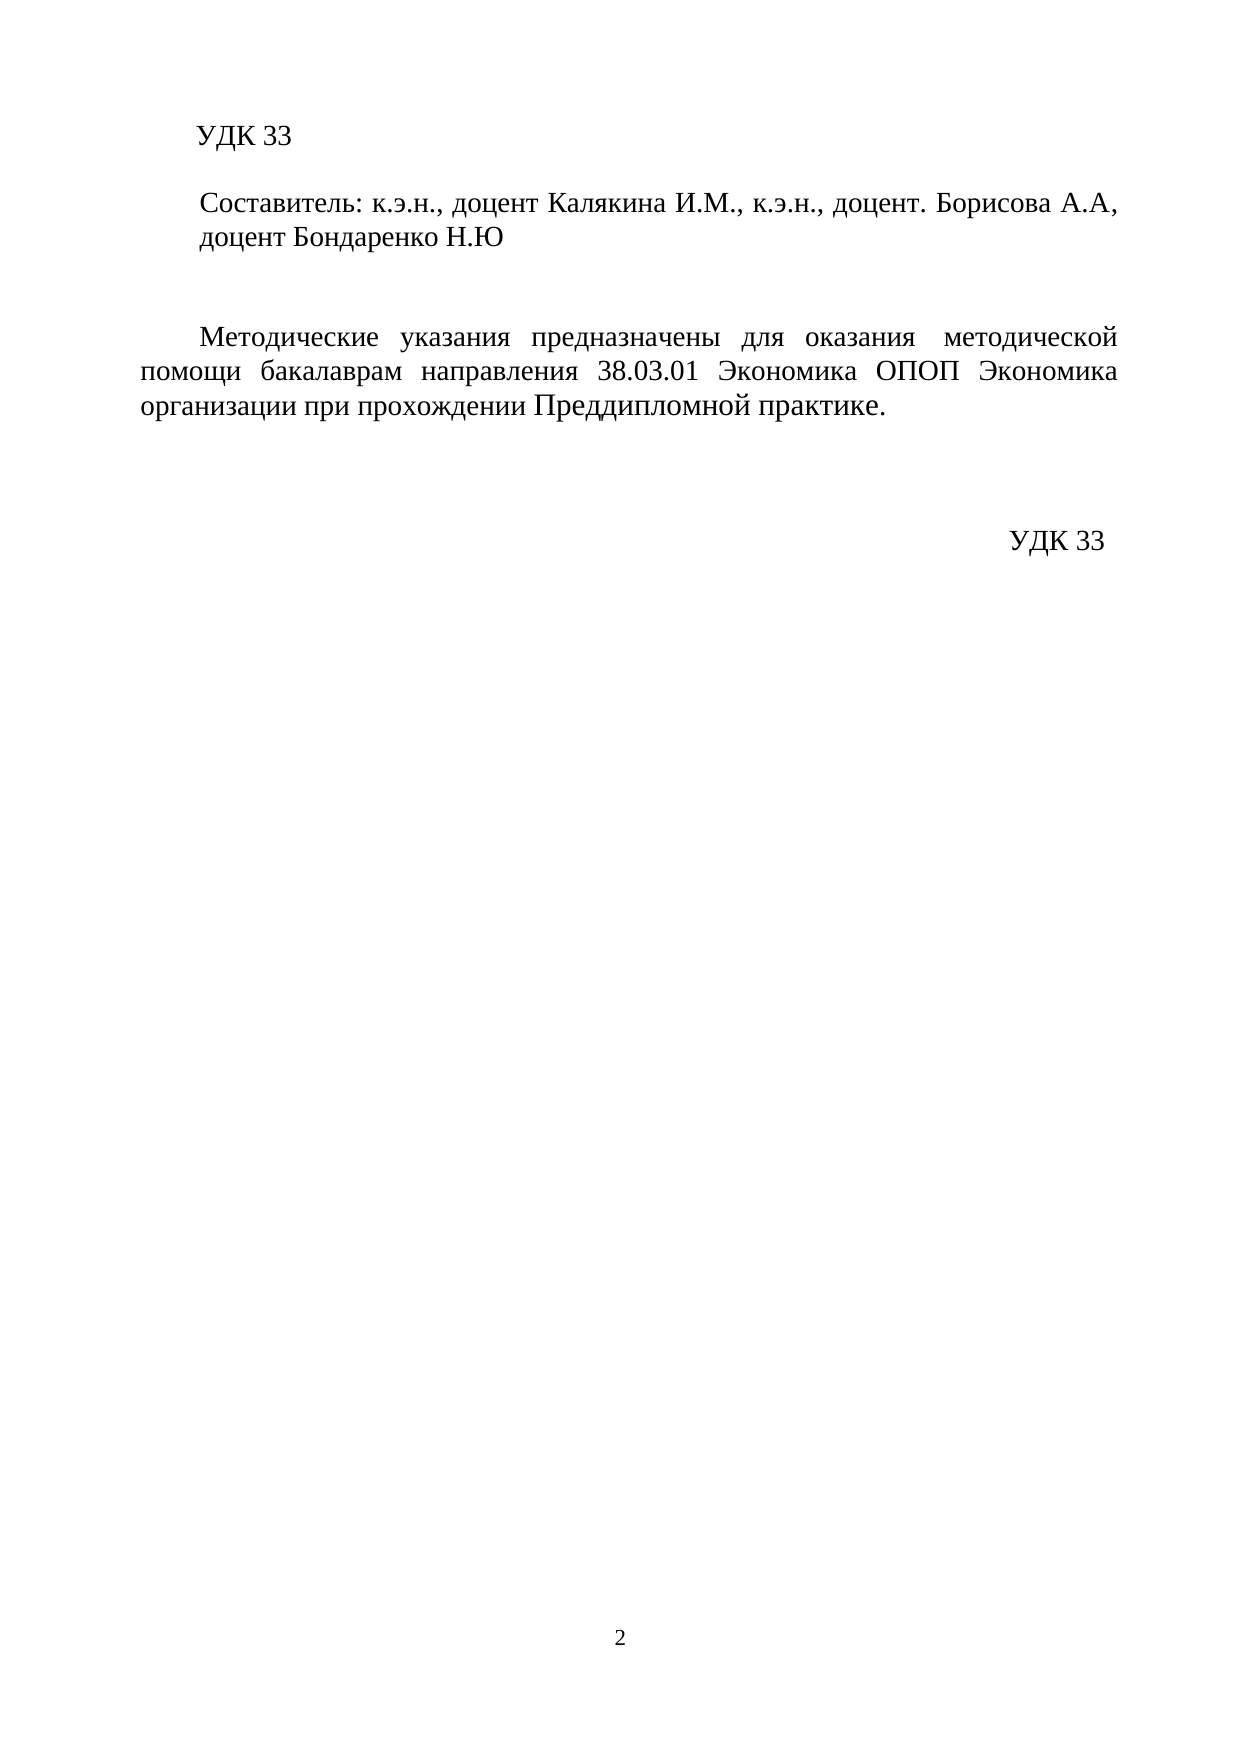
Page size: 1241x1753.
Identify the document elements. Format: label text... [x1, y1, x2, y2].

text Методические указания предназначены для оказания методической помощи бакалаврам направления 38.03.01 Экономика ОПОП Экономика организации при прохождении Преддипломной практике. [140, 319, 1118, 422]
text УДК 33 [118, 523, 1105, 557]
text УДК 33 [195, 118, 1122, 152]
text Составитель: к.э.н., доцент Калякина И.М., к.э.н., доцент. Борисова А.А, доцент Бондаренко Н.Ю [199, 185, 1118, 252]
